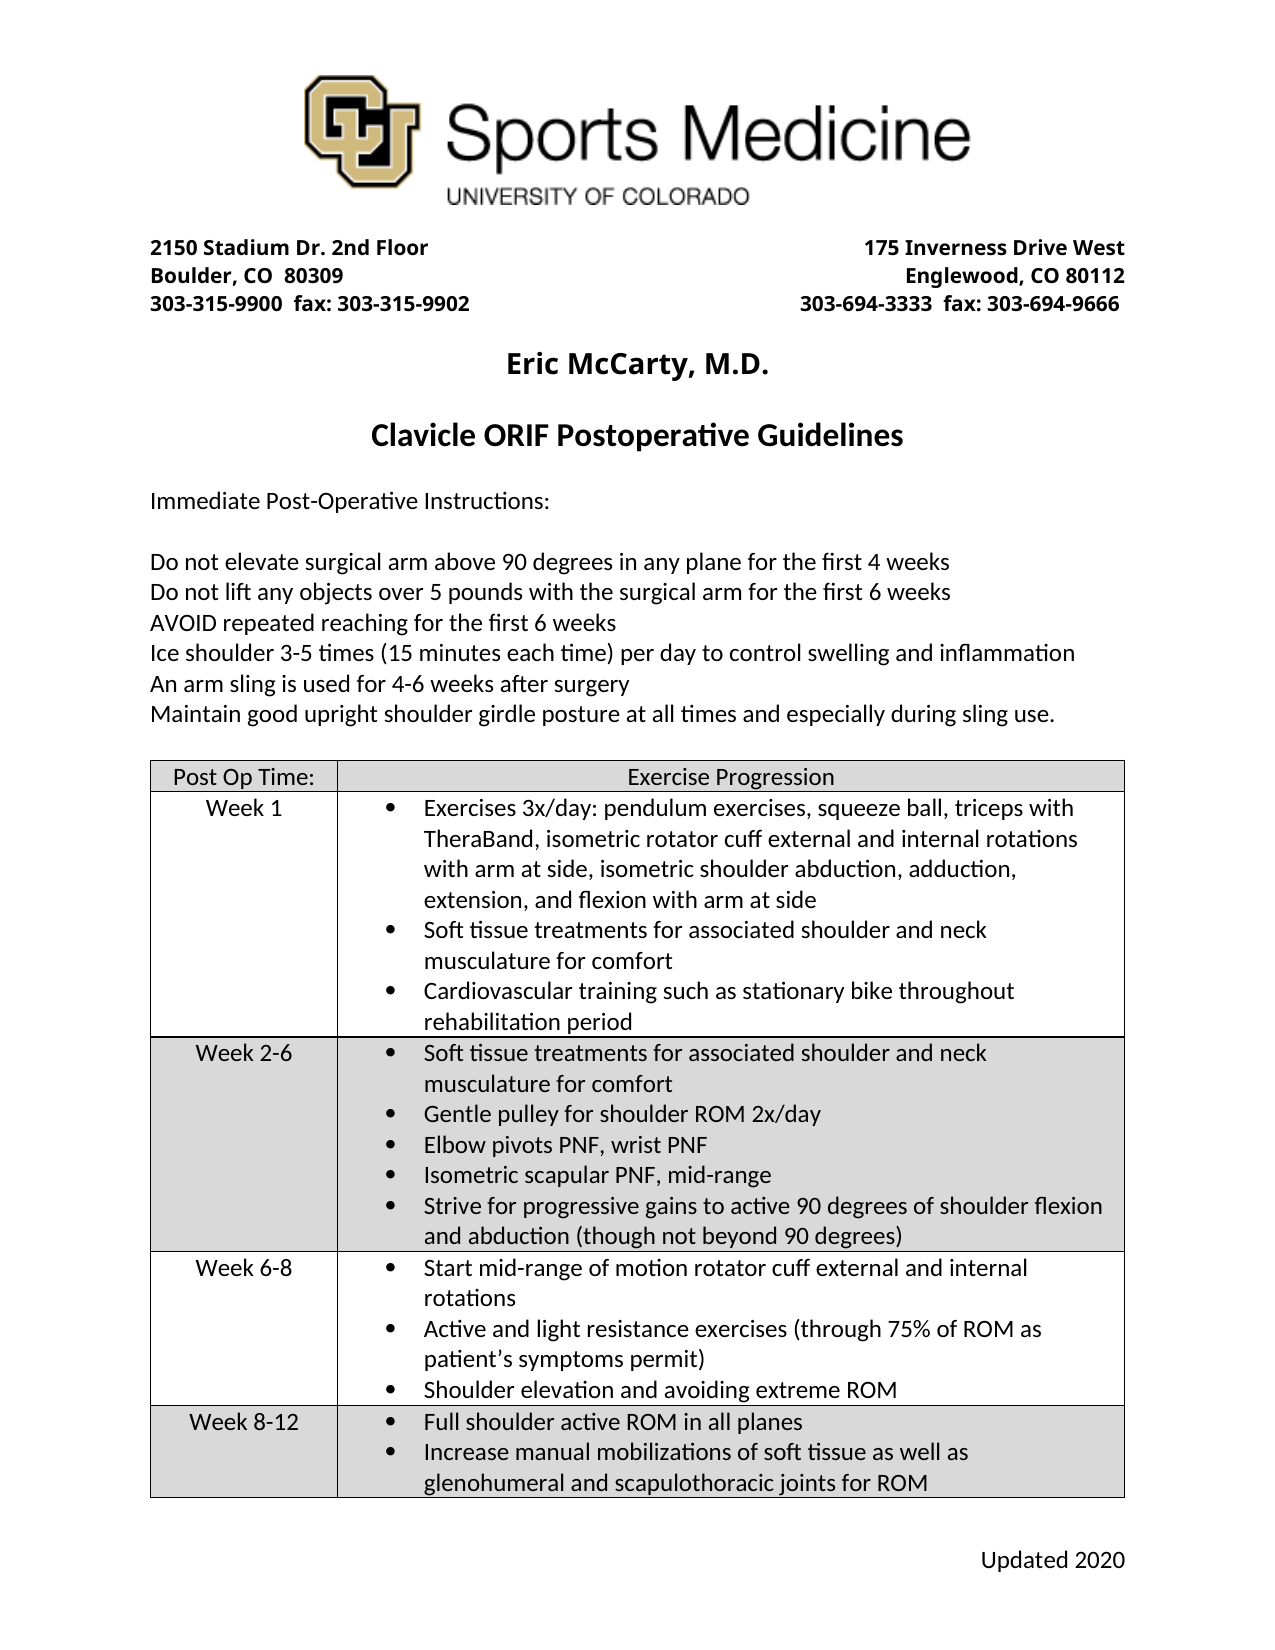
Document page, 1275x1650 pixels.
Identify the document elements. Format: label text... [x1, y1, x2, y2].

table_cell Week 1 [151, 792, 337, 1036]
text Maintain good upright shoulder girdle posture at all times and especially during sling use. [150, 698, 1125, 729]
text Do not elevate surgical arm above 90 degrees in any plane for the first 4 weeks [150, 546, 1125, 576]
table_cell Soft tissue treatments for associated shoulder and neck musculature for comfort Gentle pulley for shoulder ROM 2x/day Elbow pivots PNF, wrist PNF Isometric scapular PNF, mid-range Strive for progressive gains to active 90 degrees of shoulder flexion and abduction (though not beyond 90 degrees) [338, 1038, 1124, 1251]
table_cell Week 2-6 [151, 1038, 337, 1251]
table_header Exercise Progression [338, 761, 1124, 791]
table_cell Week 6-8 [151, 1252, 337, 1405]
text Ice shoulder 3-5 times (15 minutes each time) per day to control swelling and inflammation [150, 637, 1125, 668]
table_cell Week 8-12 [151, 1406, 337, 1497]
table_cell Start mid-range of motion rotator cuff external and internal rotations Active and light resistance exercises (through 75% of ROM as patient’s symptoms permit) Shoulder elevation and avoiding extreme ROM [338, 1252, 1124, 1405]
text Do not lift any objects over 5 pounds with the surgical arm for the first 6 weeks [150, 576, 1125, 607]
picture [304, 75, 971, 205]
text Clavicle ORIF Postoperative Guidelines [150, 414, 1125, 454]
table_cell Exercises 3x/day: pendulum exercises, squeeze ball, triceps with TheraBand, isometric rotator cuff external and internal rotations with arm at side, isometric shoulder abduction, adduction, extension, and flexion with arm at side Soft tissue treatments for associated shoulder and neck musculature for comfort Cardiovascular training such as stationary bike throughout rehabilitation period [338, 792, 1124, 1036]
table_header Post Op Time: [151, 761, 337, 791]
text Immediate Post-Operative Instructions: [150, 485, 1125, 515]
text AVOID repeated reaching for the first 6 weeks [150, 607, 1125, 637]
text An arm sling is used for 4-6 weeks after surgery [150, 668, 1125, 698]
